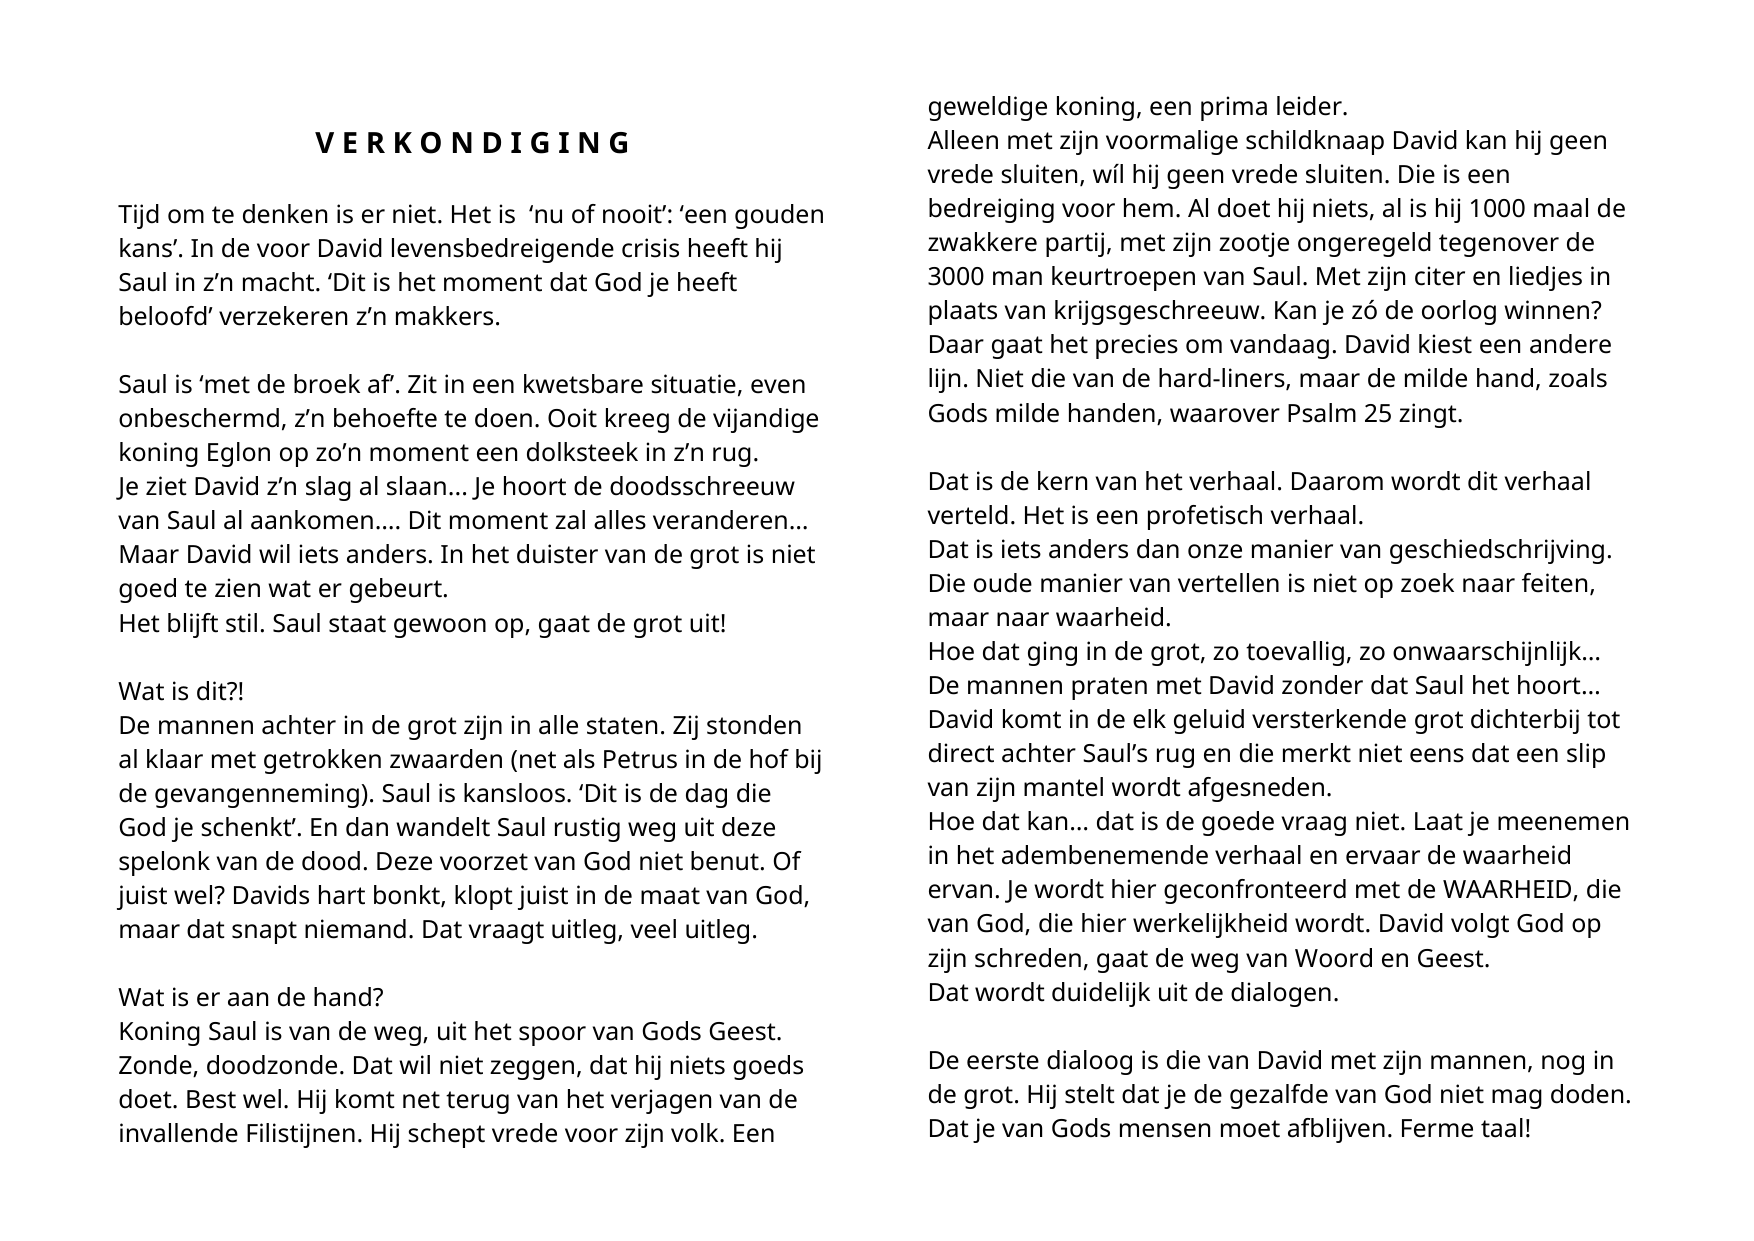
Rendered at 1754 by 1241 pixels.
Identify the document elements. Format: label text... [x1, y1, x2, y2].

text Wat is er aan de hand? [118, 980, 827, 1014]
text Maar David wil iets anders. In het duister van de grot is niet goed te zien wat er gebeurt. [118, 537, 827, 605]
text Wat is dit?! [118, 673, 827, 707]
text De mannen praten met David zonder dat Saul het hoort… David komt in de elk geluid versterkende grot dichterbij tot direct achter Saul’s rug en die merkt niet eens dat een slip van zijn mantel wordt afgesneden. [927, 668, 1636, 804]
text Zonde, doodzonde. Dat wil niet zeggen, dat hij niets goeds doet. Best wel. Hij komt net terug van het verjagen van de invallende Filistijnen. Hij schept vrede voor zijn volk. Een geweldige koning, een prima leider. Alleen met zijn voormalige schildknaap David kan hij geen vrede sluiten, wíl hij geen vrede sluiten. Die is een bedreiging voor hem. Al doet hij niets, al is hij 1000 maal de [118, 1048, 827, 1150]
text De eerste dialoog is die van David met zijn mannen, nog in de grot. Hij stelt dat je de gezalfde van God niet mag doden. Dat je van Gods mensen moet afblijven. Ferme taal! [927, 1042, 1636, 1144]
text Dat is de kern van het verhaal. Daarom wordt dit verhaal verteld. Het is een profetisch verhaal. [927, 463, 1636, 531]
text Dat is iets anders dan onze manier van geschiedschrijving. Die oude manier van vertellen is niet op zoek naar feiten, maar naar waarheid. [927, 531, 1636, 634]
text Tijd om te denken is er niet. Het is ‘nu of nooit’: ‘een gouden kans’. In de voor David levensbedreigende crisis heeft hij Saul in z’n macht. ‘Dit is het moment dat God je heeft beloofd’ verzekeren z’n makkers. [118, 196, 827, 333]
text Koning Saul is van de weg, uit het spoor van Gods Geest. [118, 1014, 827, 1048]
text Daar gaat het precies om vandaag. David kiest een andere lijn. Niet die van de hard-liners, maar de milde hand, zoals Gods milde handen, waarover Psalm 25 zingt. [927, 327, 1636, 429]
text V E R K O N D I G I N G [118, 123, 827, 162]
text Hoe dat ging in de grot, zo toevallig, zo onwaarschijnlijk… [927, 634, 1636, 668]
text Dat wordt duidelijk uit de dialogen. [927, 974, 1636, 1008]
text Het blijft stil. Saul staat gewoon op, gaat de grot uit! [118, 605, 827, 639]
text Zonde, doodzonde. Dat wil niet zeggen, dat hij niets goeds doet. Best wel. Hij komt net terug van het verjagen van de invallende Filistijnen. Hij schept vrede voor zijn volk. Een geweldige koning, een prima leider. Alleen met zijn voormalige schildknaap David kan hij geen vrede sluiten, wíl hij geen vrede sluiten. Die is een bedreiging voor hem. Al doet hij niets, al is hij 1000 maal de [927, 89, 1636, 225]
text De mannen achter in de grot zijn in alle staten. Zij stonden al klaar met getrokken zwaarden (net als Petrus in de hof bij de gevangenneming). Saul is kansloos. ‘Dit is de dag die God je schenkt’. En dan wandelt Saul rustig weg uit deze spelonk van de dood. Deze voorzet van God niet benut. Of juist wel? Davids hart bonkt, klopt juist in de maat van God, maar dat snapt niemand. Dat vraagt uitleg, veel uitleg. [118, 707, 827, 946]
text Saul is ‘met de broek af’. Zit in een kwetsbare situatie, even onbeschermd, z’n behoefte te doen. Ooit kreeg de vijandige koning Eglon op zo’n moment een dolksteek in z’n rug. [118, 367, 827, 469]
text Je ziet David z’n slag al slaan... Je hoort de doodsschreeuw van Saul al aankomen…. Dit moment zal alles veranderen… [118, 469, 827, 537]
text Hoe dat kan… dat is de goede vraag niet. Laat je meenemen in het adembenemende verhaal en ervaar de waarheid ervan. Je wordt hier geconfronteerd met de WAARHEID, die van God, die hier werkelijkheid wordt. David volgt God op zijn schreden, gaat de weg van Woord en Geest. [927, 804, 1636, 974]
text zwakkere partij, met zijn zootje ongeregeld tegenover de 3000 man keurtroepen van Saul. Met zijn citer en liedjes in plaats van krijgsgeschreeuw. Kan je zó de oorlog winnen? [927, 225, 1636, 327]
